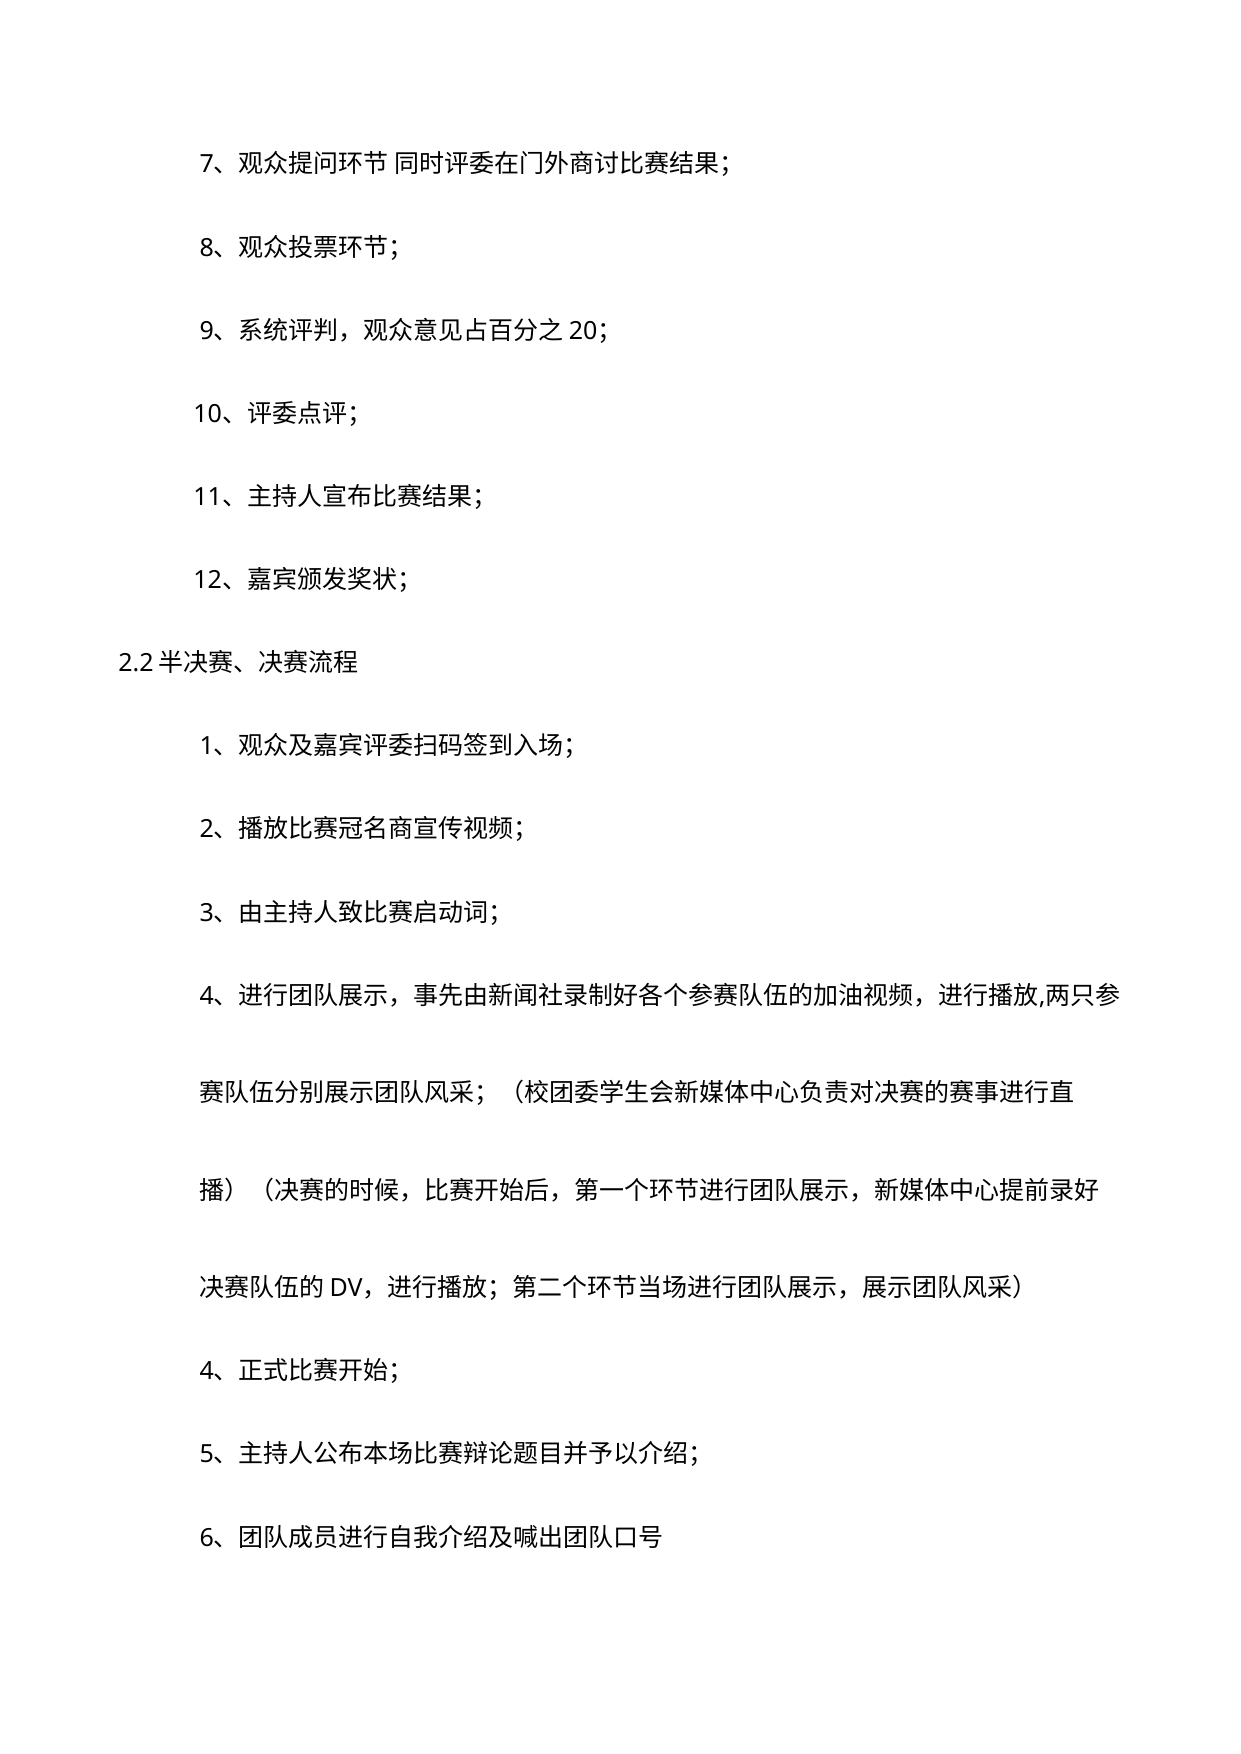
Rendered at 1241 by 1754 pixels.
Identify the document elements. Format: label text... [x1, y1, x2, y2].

text 11、主持人宣布比赛结果； [118, 462, 1122, 527]
text 2.2半决赛、决赛流程 [118, 628, 1122, 693]
text 4、进行团队展示，事先由新闻社录制好各个参赛队伍的加油视频，进行播放,两只参赛队伍分别展示团队风采；（校团委学生会新媒体中心负责对决赛的赛事进行直播）（决赛的时候，比赛开始后，第一个环节进行团队展示，新媒体中心提前录好决赛队伍的DV，进行播放；第二个环节当场进行团队展示，展示团队风采） [199, 961, 1122, 1318]
text 5、主持人公布本场比赛辩论题目并予以介绍； [199, 1419, 1122, 1484]
text 8、观众投票环节； [199, 213, 1122, 278]
text 6、团队成员进行自我介绍及喊出团队口号 [199, 1503, 1122, 1568]
text 12、嘉宾颁发奖状； [118, 545, 1122, 610]
list 播放比赛冠名商宣传视频； [199, 794, 1122, 859]
text 4、正式比赛开始； [199, 1336, 1122, 1401]
text 7、观众提问环节 同时评委在门外商讨比赛结果； [199, 129, 1122, 194]
list 观众及嘉宾评委扫码签到入场； [199, 711, 1122, 776]
text 9、系统评判，观众意见占百分之20； [199, 296, 1122, 361]
text 10、评委点评； [118, 379, 1122, 444]
text 3、由主持人致比赛启动词； [199, 878, 1122, 943]
